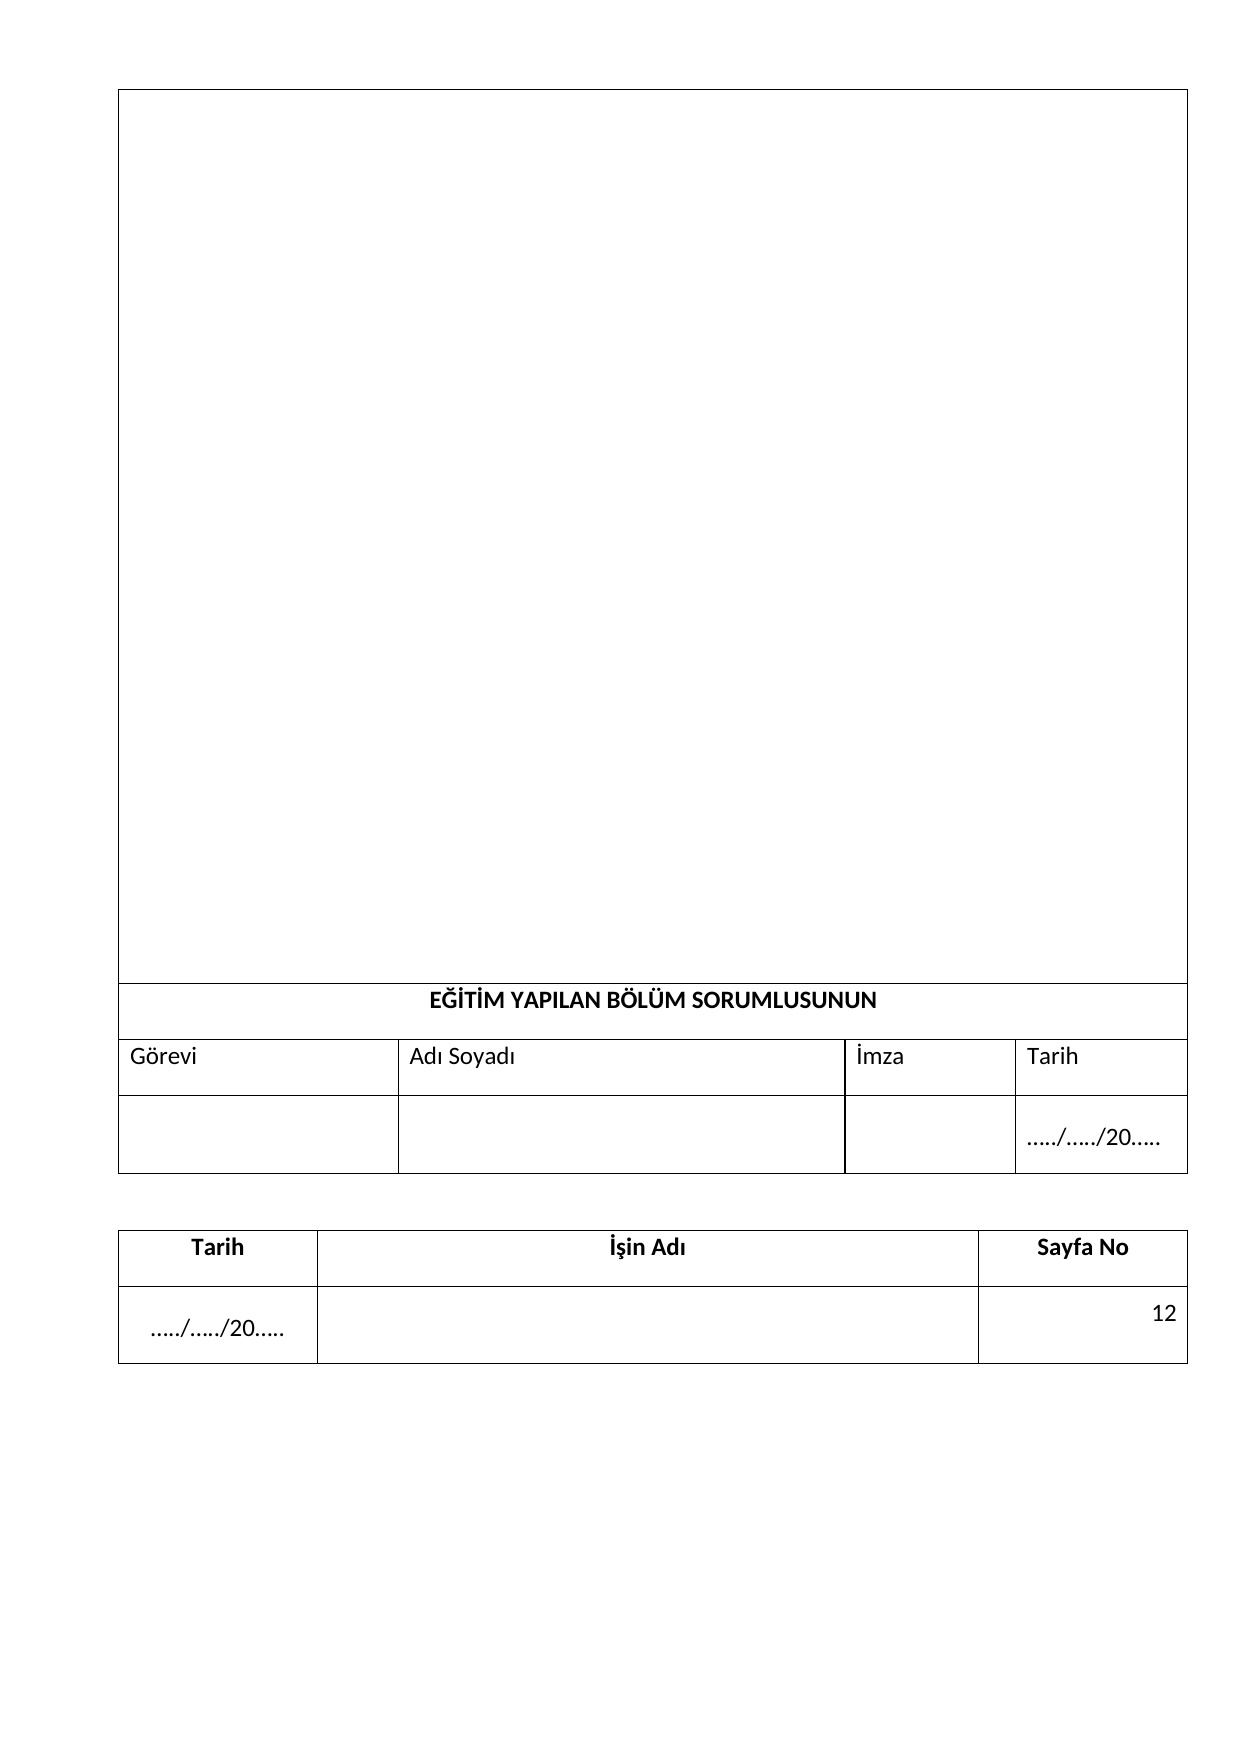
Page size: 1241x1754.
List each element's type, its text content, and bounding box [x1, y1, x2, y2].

table_cell [119, 1096, 398, 1173]
table_cell Görevi [119, 1040, 398, 1095]
table_cell [119, 90, 1187, 983]
table_cell 12 [979, 1287, 1187, 1363]
table_cell Adı Soyadı [399, 1040, 844, 1095]
table_cell [846, 1096, 1015, 1173]
table_cell EĞİTİM YAPILAN BÖLÜM SORUMLUSUNUN [119, 984, 1187, 1039]
table_cell [318, 1287, 978, 1363]
table_cell İmza [846, 1040, 1015, 1095]
table_header İşin Adı [318, 1231, 978, 1286]
table_cell [399, 1096, 844, 1173]
table_header Tarih [119, 1231, 317, 1286]
table_cell Tarih [1016, 1040, 1187, 1095]
table_cell …../…../20….. [119, 1287, 317, 1363]
table_header Sayfa No [979, 1231, 1187, 1286]
table_cell …../…../20….. [1016, 1096, 1187, 1173]
